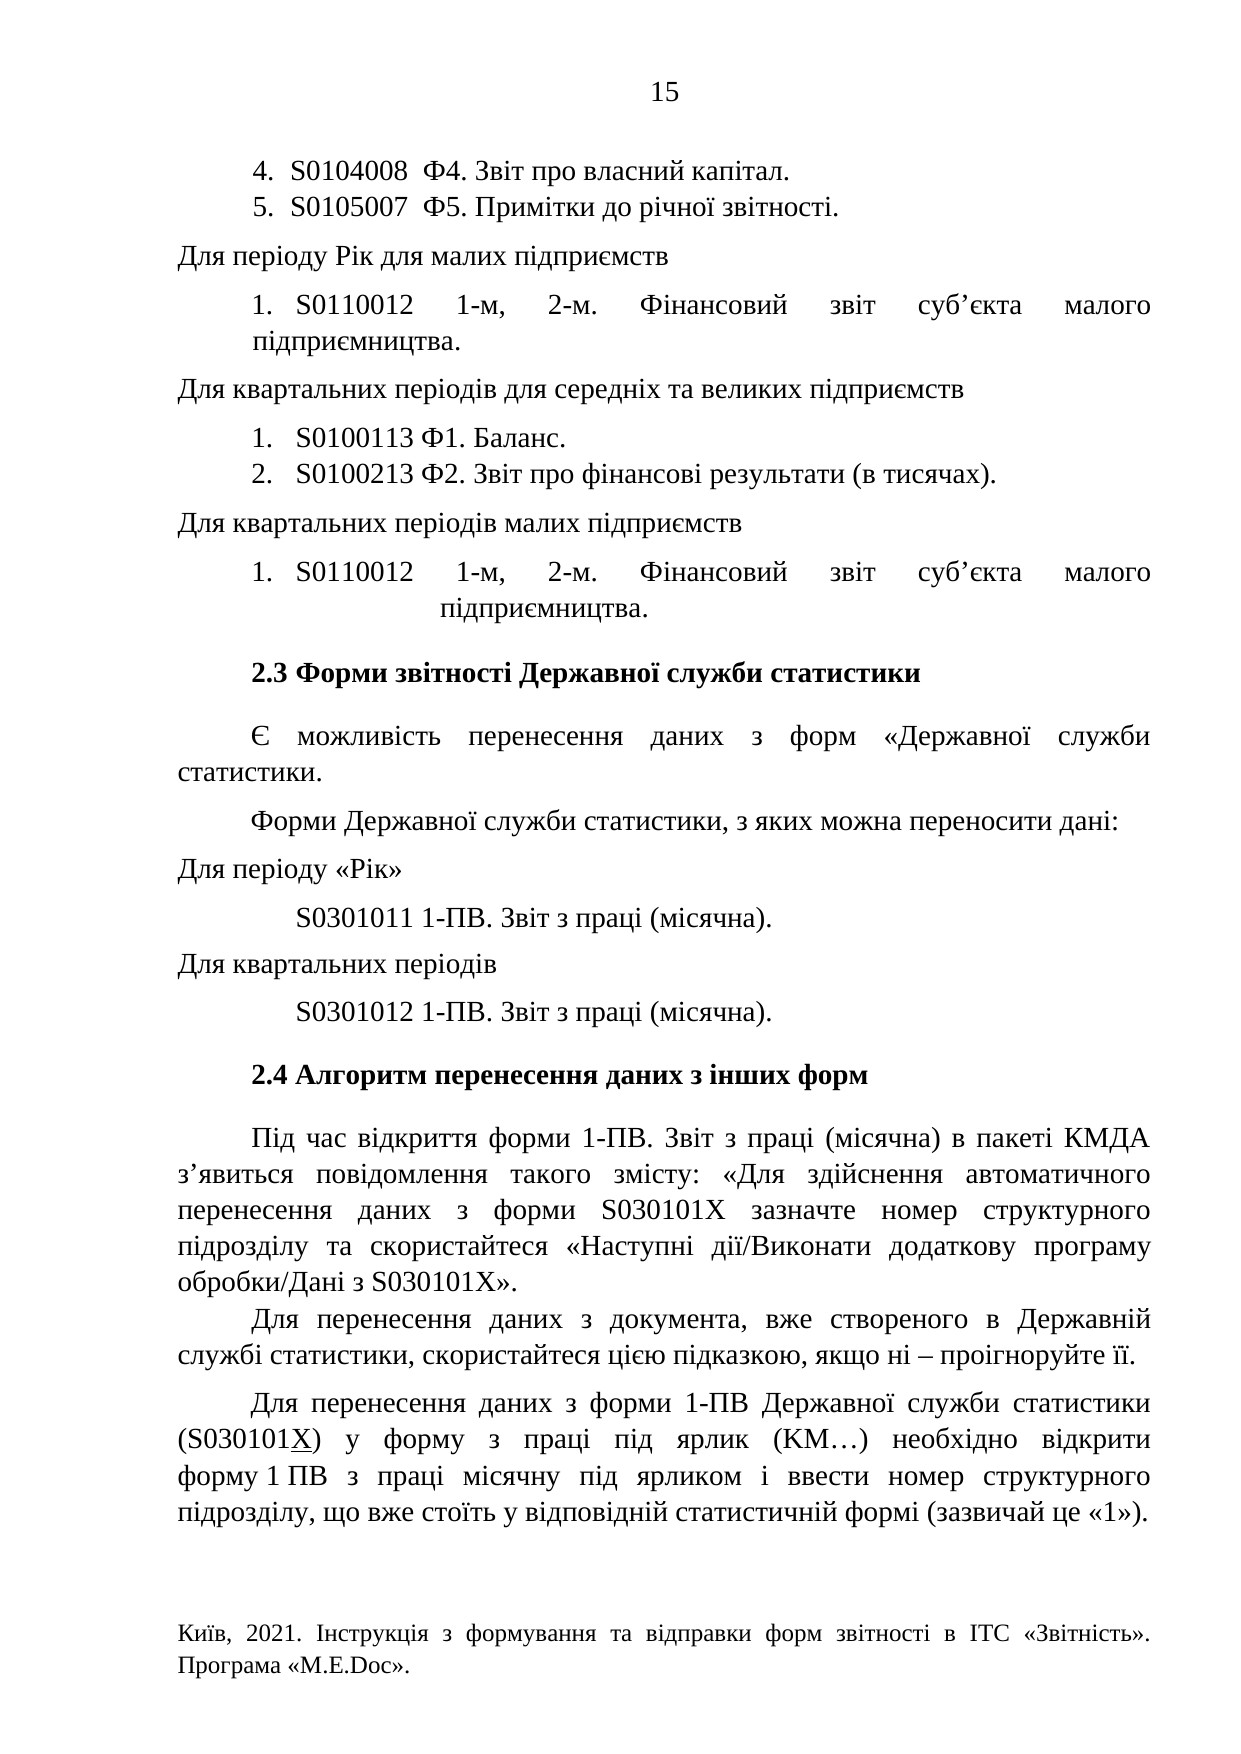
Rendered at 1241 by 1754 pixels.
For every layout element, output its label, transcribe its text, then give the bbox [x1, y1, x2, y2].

list S0100213 Ф2. Звіт про фінансові результати (в тисячах). [251, 456, 1152, 490]
text Для квартальних періодів для середніх та великих підприємств [177, 372, 1152, 405]
text Для квартальних періодів малих підприємств [177, 505, 1152, 538]
text Для перенесення даних з документа, вже створеного в Державній службі статистики, скористайтеся цією підказкою, якщо ні – проігноруйте її. [177, 1301, 1152, 1370]
list S0100113 Ф1. Баланс. [251, 420, 1152, 454]
text Для періоду Рік для малих підприємств [177, 238, 1152, 272]
text Під час відкриття форми 1-ПВ. Звіт з праці (місячна) в пакеті КМДА з’явиться повідомлення такого змісту: «Для здійснення автоматичного перенесення даних з форми S030101Х зазначте номер структурного підрозділу та скористайтеся «Наступні дії/Виконати додаткову програму обробки/Дані з S030101Х». [177, 1120, 1152, 1298]
subtitle Алгоритм перенесення даних з інших форм [251, 1057, 1152, 1091]
list Форми Державної служби статистики, з яких можна переносити дані: [177, 803, 1152, 836]
text Для квартальних періодів [177, 946, 1152, 979]
subtitle Форми звітності Державної служби статистики [251, 655, 1152, 689]
list Для перенесення даних з форми 1-ПВ Державної служби статистики (S030101Х) у форму з праці під ярлик (KM…) необхідно відкрити форму 1 ПВ з праці місячну під ярликом і ввести номер структурного підрозділу, що вже стоїть у відповідній статистичній формі (зазвичай це «1»). [177, 1386, 1152, 1527]
list S0104008 Ф4. Звіт про власний капітал. [252, 153, 1152, 187]
list S0105007 Ф5. Примітки до річної звітності. [252, 189, 1152, 223]
list S0110012 1-м, 2-м. Фінансовий звіт суб’єкта малого підприємництва. [251, 554, 1152, 623]
list Є можливість перенесення даних з форм «Державної служби статистики. [177, 718, 1152, 787]
text Для періоду «Рік» [177, 851, 1152, 885]
text S0301011 1-ПВ. Звіт з праці (місячна). [177, 900, 1152, 933]
list S0110012 1-м, 2-м. Фінансовий звіт суб’єкта малого підприємництва. [251, 287, 1152, 356]
text S0301012 1-ПВ. Звіт з праці (місячна). [177, 994, 1152, 1028]
